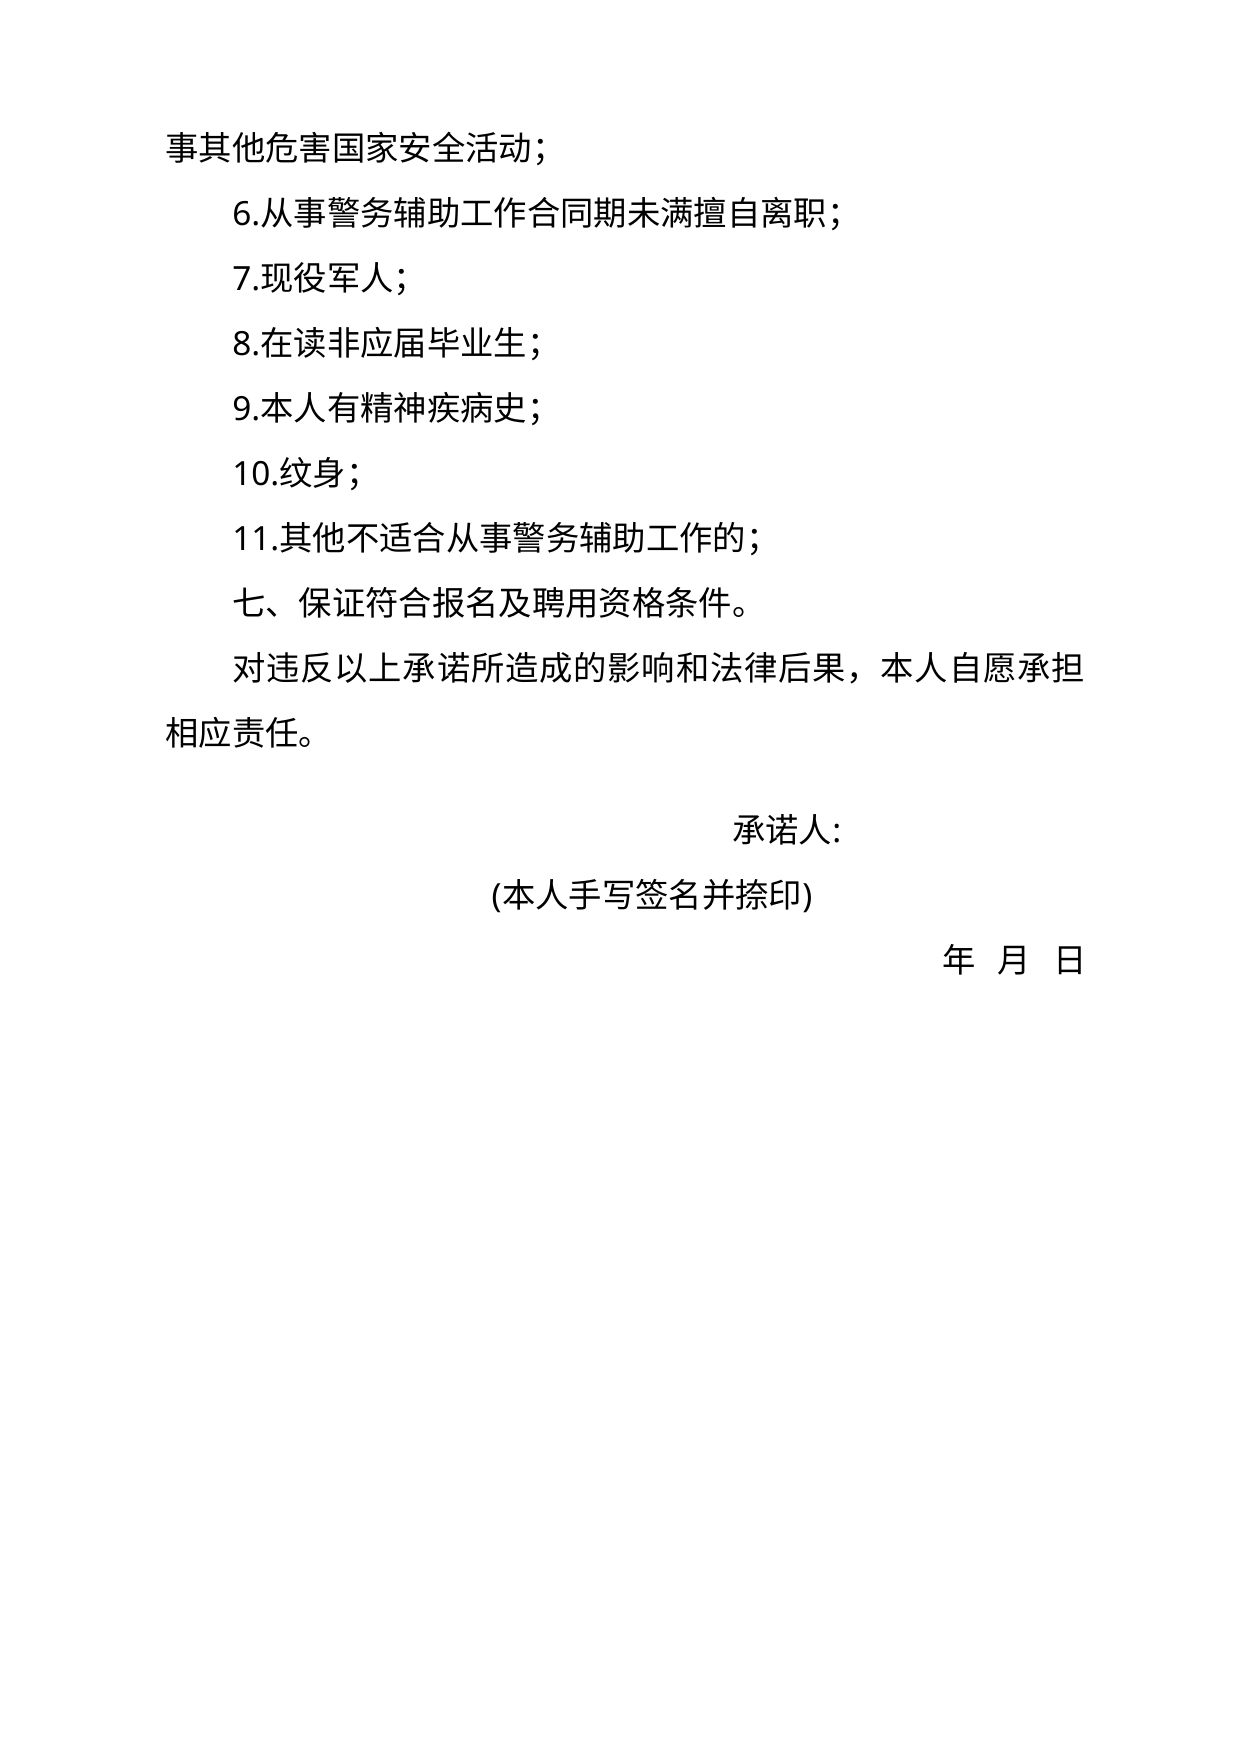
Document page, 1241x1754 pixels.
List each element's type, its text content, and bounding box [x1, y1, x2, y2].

text 7.现役军人； [165, 243, 1087, 308]
text 七、保证符合报名及聘用资格条件。 [165, 568, 1087, 633]
text 对违反以上承诺所造成的影响和法律后果，本人自愿承担相应责任。 [165, 633, 1087, 763]
text 6.从事警务辅助工作合同期未满擅自离职； [165, 178, 1087, 243]
text 承诺人: [165, 796, 1087, 861]
text 11.其他不适合从事警务辅助工作的； [165, 503, 1087, 568]
text (本人手写签名并捺印) [165, 861, 1087, 926]
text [165, 113, 1087, 178]
text 9.本人有精神疾病史； [165, 373, 1087, 438]
text 8.在读非应届毕业生； [165, 308, 1087, 373]
text 年 月 日 [165, 926, 1087, 991]
text 10.纹身； [165, 438, 1087, 503]
